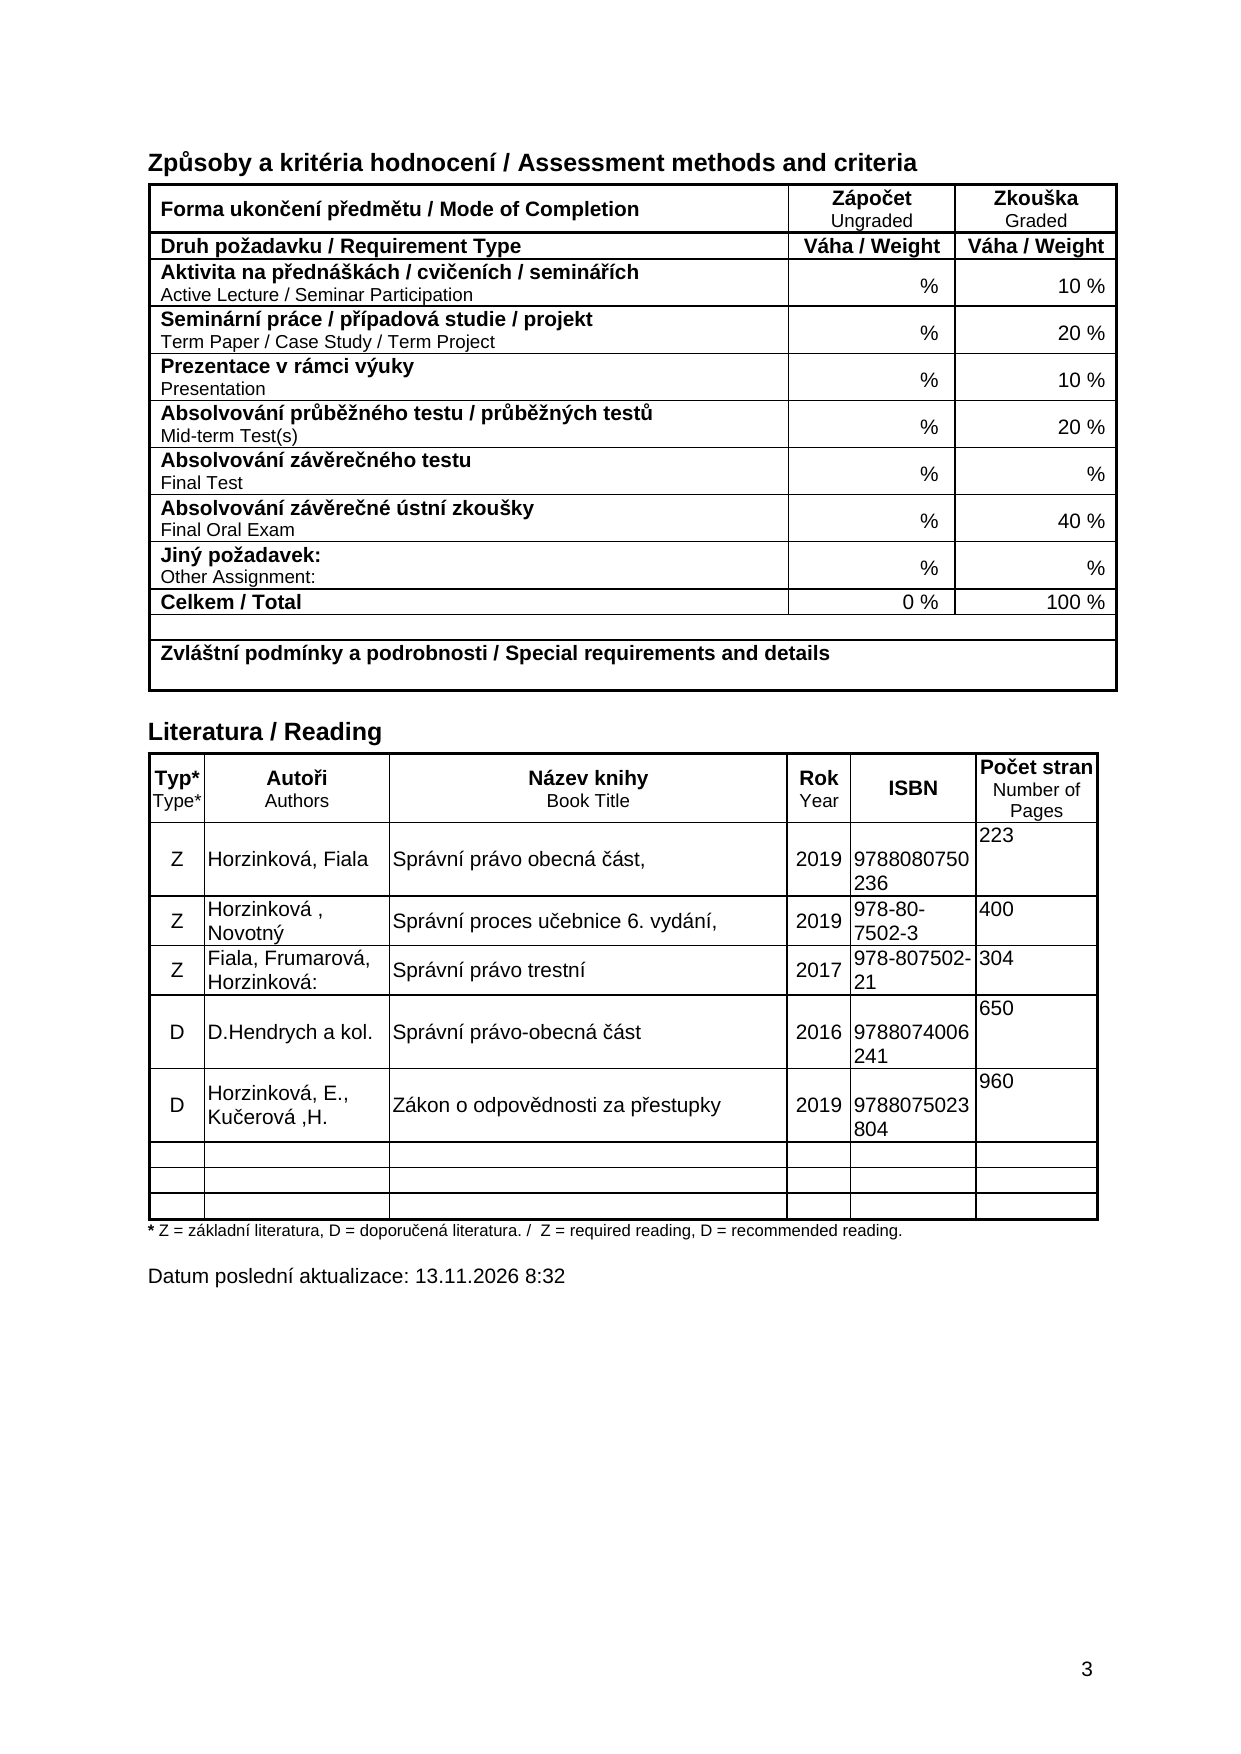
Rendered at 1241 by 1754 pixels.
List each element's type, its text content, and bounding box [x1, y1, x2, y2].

table_cell [788, 1143, 850, 1167]
table_cell 400 [977, 897, 1096, 945]
table_header ISBN [851, 755, 975, 822]
table_cell Fiala, Frumarová, Horzinková: [205, 946, 389, 994]
table_cell [390, 1143, 786, 1167]
table_cell Druh požadavku / Requirement Type [151, 234, 788, 258]
table_cell Jiný požadavek: (stručný popis) Other Assignment: [151, 542, 788, 588]
text Způsoby a kritéria hodnocení / Assessment methods and criteria [148, 148, 1093, 176]
table_cell 223 [977, 823, 1096, 895]
table_cell 2016 [788, 996, 850, 1068]
table_cell [151, 615, 1115, 639]
table_cell 10 % [956, 260, 1115, 305]
table_cell [205, 1194, 389, 1218]
table_cell Celkem / Total [151, 590, 788, 613]
table_header Zápočet Ungraded [789, 186, 954, 231]
table_cell Horzinková , Novotný [205, 897, 389, 945]
table_cell Aktivita na přednáškách / cvičeních / seminářích Active Lecture / Seminar Participation [151, 260, 788, 305]
table_cell 304 [977, 946, 1096, 994]
table_cell [205, 1168, 389, 1192]
table_cell Absolvování závěrečného testu Final Test [151, 448, 788, 494]
table_cell % [956, 448, 1115, 494]
table_cell D [151, 1069, 204, 1141]
table_cell [977, 1143, 1096, 1167]
table_cell Správní proces učebnice 6. vydání, [390, 897, 786, 945]
table_cell % [789, 542, 954, 588]
table_cell [977, 1168, 1096, 1192]
table_cell % [789, 260, 954, 305]
table_cell 2019 [788, 1069, 850, 1141]
table_cell % [789, 401, 954, 447]
table_cell 9788075023804 [851, 1069, 975, 1141]
table_cell Zvláštní podmínky a podrobnosti / Special requirements and details [151, 641, 1115, 688]
table_cell Váha / Weight [956, 234, 1115, 258]
table_header Autoři Authors [205, 755, 389, 822]
table_cell [151, 1168, 204, 1192]
table_cell 960 [977, 1069, 1096, 1141]
table_cell Správní právo-obecná část [390, 996, 786, 1068]
table_cell 978-807502-21 [851, 946, 975, 994]
table_cell % [789, 307, 954, 352]
table_cell [851, 1194, 975, 1218]
table_cell [390, 1194, 786, 1218]
text * Z = základní literatura, D = doporučená literatura. / Z = required reading, D = recommended reading. [148, 1221, 1093, 1240]
text Datum poslední aktualizace: 28.3.2023 12:27 [148, 1264, 1093, 1288]
table_cell D.Hendrych a kol. [205, 996, 389, 1068]
table_cell [977, 1194, 1096, 1218]
table_cell [151, 1194, 204, 1218]
table_cell 2017 [788, 946, 850, 994]
table_cell 100 % [956, 590, 1115, 613]
table_cell Z [151, 946, 204, 994]
table_cell Absolvování závěrečné ústní zkoušky Final Oral Exam [151, 495, 788, 541]
text Literatura / Reading [148, 717, 1093, 745]
table_cell 20 % [956, 307, 1115, 352]
table_cell [205, 1143, 389, 1167]
table_cell 40 % [956, 495, 1115, 541]
table_cell 10 % [956, 354, 1115, 399]
table_cell 2019 [788, 823, 850, 895]
table_cell 0 % [789, 590, 954, 613]
table_header Rok Year [788, 755, 850, 822]
table_cell Z [151, 897, 204, 945]
table_cell Horzinková, E., Kučerová ,H. [205, 1069, 389, 1141]
table_cell [788, 1194, 850, 1218]
table_cell 650 [977, 996, 1096, 1068]
table_header Forma ukončení předmětu / Mode of Completion [151, 186, 788, 231]
table_cell % [789, 448, 954, 494]
table_cell % [789, 495, 954, 541]
table_cell Z [151, 823, 204, 895]
table_cell [788, 1168, 850, 1192]
table_cell [851, 1143, 975, 1167]
table_header Název knihy Book Title [390, 755, 786, 822]
table_cell D [151, 996, 204, 1068]
table_header Zkouška Graded [956, 186, 1115, 231]
table_cell Seminární práce / případová studie / projekt Term Paper / Case Study / Term Project [151, 307, 788, 352]
table_cell [151, 1143, 204, 1167]
table_header Počet stran Number of Pages [977, 755, 1096, 822]
table_cell 9788074006241 [851, 996, 975, 1068]
table_header Typ* Type* [151, 755, 204, 822]
table_cell 978-80-7502-3 [851, 897, 975, 945]
table_cell [390, 1168, 786, 1192]
table_cell Správní právo obecná část, [390, 823, 786, 895]
table_cell [851, 1168, 975, 1192]
table_cell 9788080750236 [851, 823, 975, 895]
table_cell Zákon o odpovědnosti za přestupky [390, 1069, 786, 1141]
table_cell Váha / Weight [789, 234, 954, 258]
table_cell % [956, 542, 1115, 588]
table_cell Správní právo trestní [390, 946, 786, 994]
table_cell Prezentace v rámci výuky Presentation [151, 354, 788, 399]
table_cell % [789, 354, 954, 399]
table_cell Absolvování průběžného testu / průběžných testů Mid-term Test(s) [151, 401, 788, 447]
table_cell 20 % [956, 401, 1115, 447]
table_cell 2019 [788, 897, 850, 945]
table_cell Horzinková, Fiala [205, 823, 389, 895]
